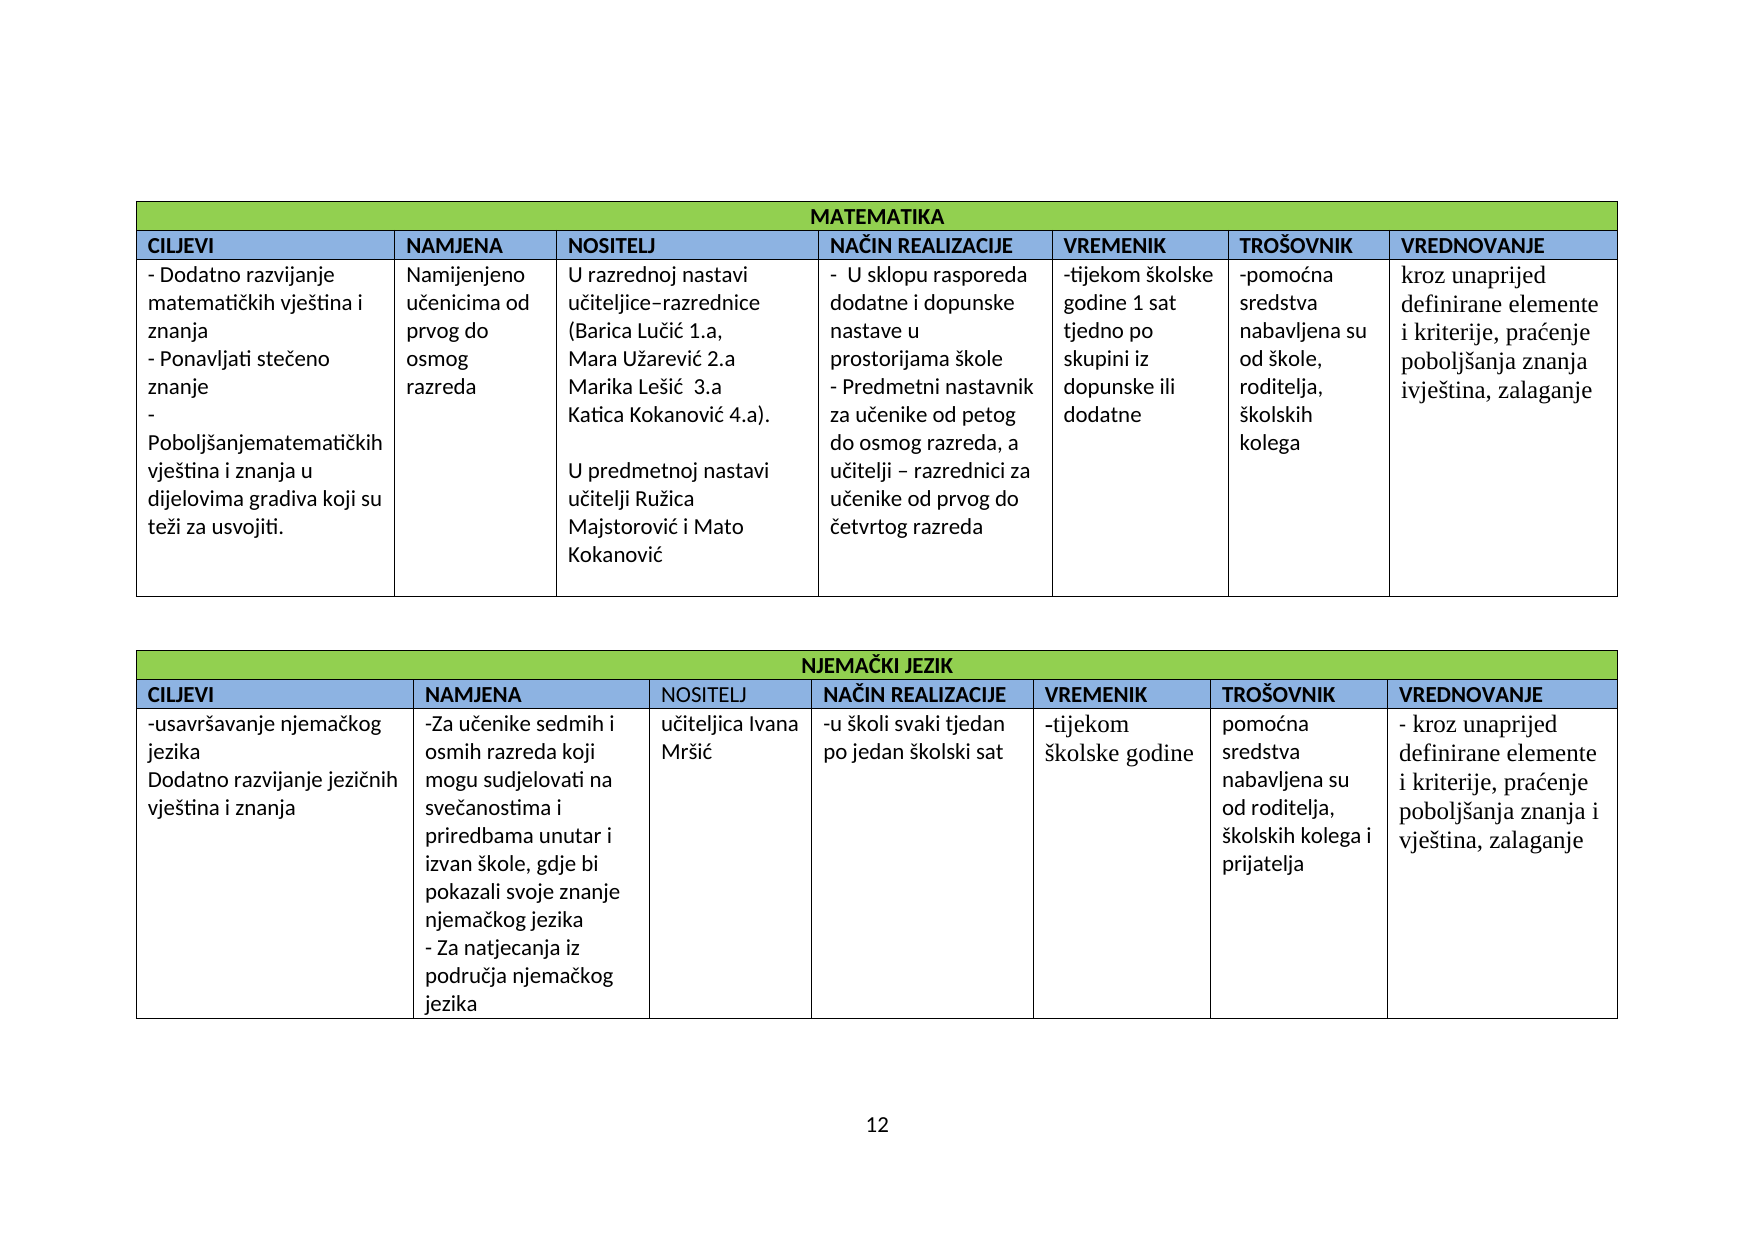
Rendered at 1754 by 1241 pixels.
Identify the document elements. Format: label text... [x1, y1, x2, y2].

table_cell CILJEVI [137, 680, 413, 708]
table_cell -usavršavanje njemačkog jezika Dodatno razvijanje jezičnih vještina i znanja [137, 709, 413, 1018]
table_cell TROŠOVNIK [1229, 231, 1389, 259]
table_cell kroz unaprijed definirane elemente i kriterije, praćenje poboljšanja znanja ivještina, zalaganje [1390, 260, 1617, 596]
table_cell -pomoćna sredstva nabavljena su od škole, roditelja, školskih kolega [1229, 260, 1389, 596]
table_cell NAČIN REALIZACIJE [812, 680, 1033, 708]
table_cell -tijekom školske godine [1034, 709, 1210, 1018]
table_cell NAČIN REALIZACIJE [819, 231, 1052, 259]
table_cell NAMJENA [395, 231, 556, 259]
table_cell VREMENIK [1034, 680, 1210, 708]
table_cell učiteljica Ivana Mršić [650, 709, 811, 1018]
table_header NJEMAČKI JEZIK [137, 651, 1617, 679]
table_cell NAMJENA [414, 680, 649, 708]
table_cell - U sklopu rasporeda dodatne i dopunske nastave u prostorijama škole - Predmetni nastavnik za učenike od petog do osmog razreda, a učitelji – razrednici za učenike od prvog do četvrtog razreda [819, 260, 1052, 596]
table_cell NOSITELJ [650, 680, 811, 708]
table_cell CILJEVI [137, 231, 394, 259]
table_cell VREMENIK [1053, 231, 1228, 259]
table_cell VREDNOVANJE [1388, 680, 1617, 708]
table_cell -u školi svaki tjedan po jedan školski sat [812, 709, 1033, 1018]
table_cell VREDNOVANJE [1390, 231, 1617, 259]
table_header MATEMATIKA [137, 202, 1617, 230]
table_cell NOSITELJ [557, 231, 818, 259]
table_cell - Dodatno razvijanje matematičkih vještina i znanja - Ponavljati stečeno znanje - Poboljšanjematematičkih vještina i znanja u dijelovima gradiva koji su teži za usvojiti. [137, 260, 394, 596]
table_cell TROŠOVNIK [1211, 680, 1387, 708]
table_cell -Za učenike sedmih i osmih razreda koji mogu sudjelovati na svečanostima i priredbama unutar i izvan škole, gdje bi pokazali svoje znanje njemačkog jezika - Za natjecanja iz područja njemačkog jezika [414, 709, 649, 1018]
table_cell -tijekom školske godine 1 sat tjedno po skupini iz dopunske ili dodatne [1053, 260, 1228, 596]
table_cell U razrednoj nastavi učiteljice–razrednice (Barica Lučić 1.a, Mara Užarević 2.a Marika Lešić 3.a Katica Kokanović 4.a). U predmetnoj nastavi učitelji Ružica Majstorović i Mato Kokanović [557, 260, 818, 596]
table_cell pomoćna sredstva nabavljena su od roditelja, školskih kolega i prijatelja [1211, 709, 1387, 1018]
table_cell - kroz unaprijed definirane elemente i kriterije, praćenje poboljšanja znanja i vještina, zalaganje [1388, 709, 1617, 1018]
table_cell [395, 260, 556, 596]
